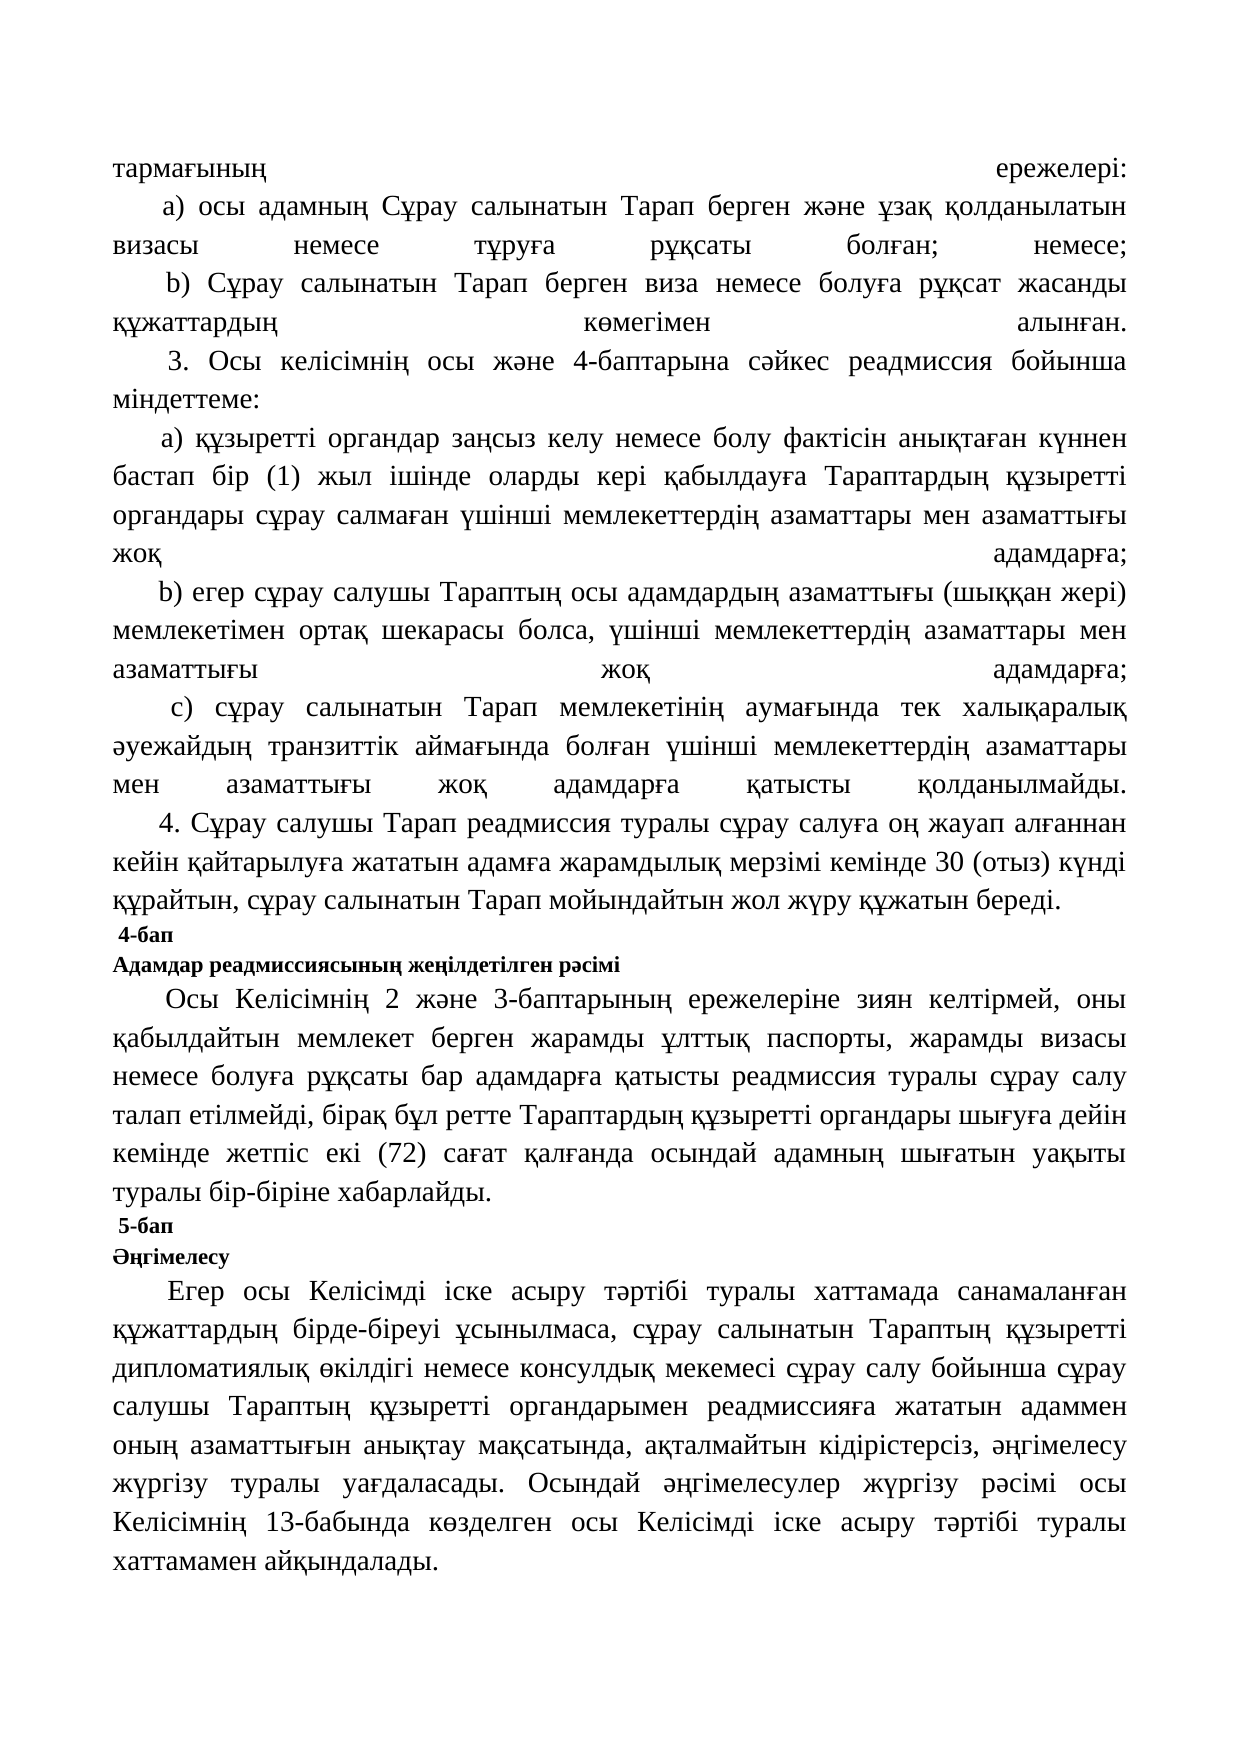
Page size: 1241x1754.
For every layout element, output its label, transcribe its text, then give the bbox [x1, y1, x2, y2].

text Егер осы Келісімді іске асыру тәртібі туралы хаттамада санамаланған құжаттардың бірде-біреуі ұсынылмаса, сұрау салынатын Тараптың құзыретті дипломатиялық өкілдігі немесе консулдық мекемесі сұрау салу бойынша сұрау салушы Тараптың құзыретті органдарымен реадмиссияға жататын адаммен оның азаматтығын анықтау мақсатында, ақталмайтын кідірістерсіз, әңгімелесу жүргізу туралы уағдаласады. Осындай әңгімелесулер жүргізу рәсімі осы Келісімнің 13-бабында көзделген осы Келісімді іске асыру тәртібі туралы хаттамамен айқындалады. [112, 1273, 1128, 1576]
text 5-бап Әңгімелесу [112, 1212, 1128, 1269]
text Осы Келісімнің 2 және 3-баптарының ережелеріне зиян келтірмей, оны қабылдайтын мемлекет берген жарамды ұлттық паспорты, жарамды визасы немесе болуға рұқсаты бар адамдарға қатысты реадмиссия туралы сұрау салу талап етілмейді, бірақ бұл ретте Тараптардың құзыретті органдары шығуға дейін кемінде жетпіс екі (72) сағат қалғанда осындай адамның шығатын уақыты туралы бір-біріне хабарлайды. [112, 981, 1128, 1207]
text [112, 150, 1128, 916]
text 4-бап Адамдар реадмиссиясының жеңілдетілген рәсімі [112, 921, 1128, 977]
